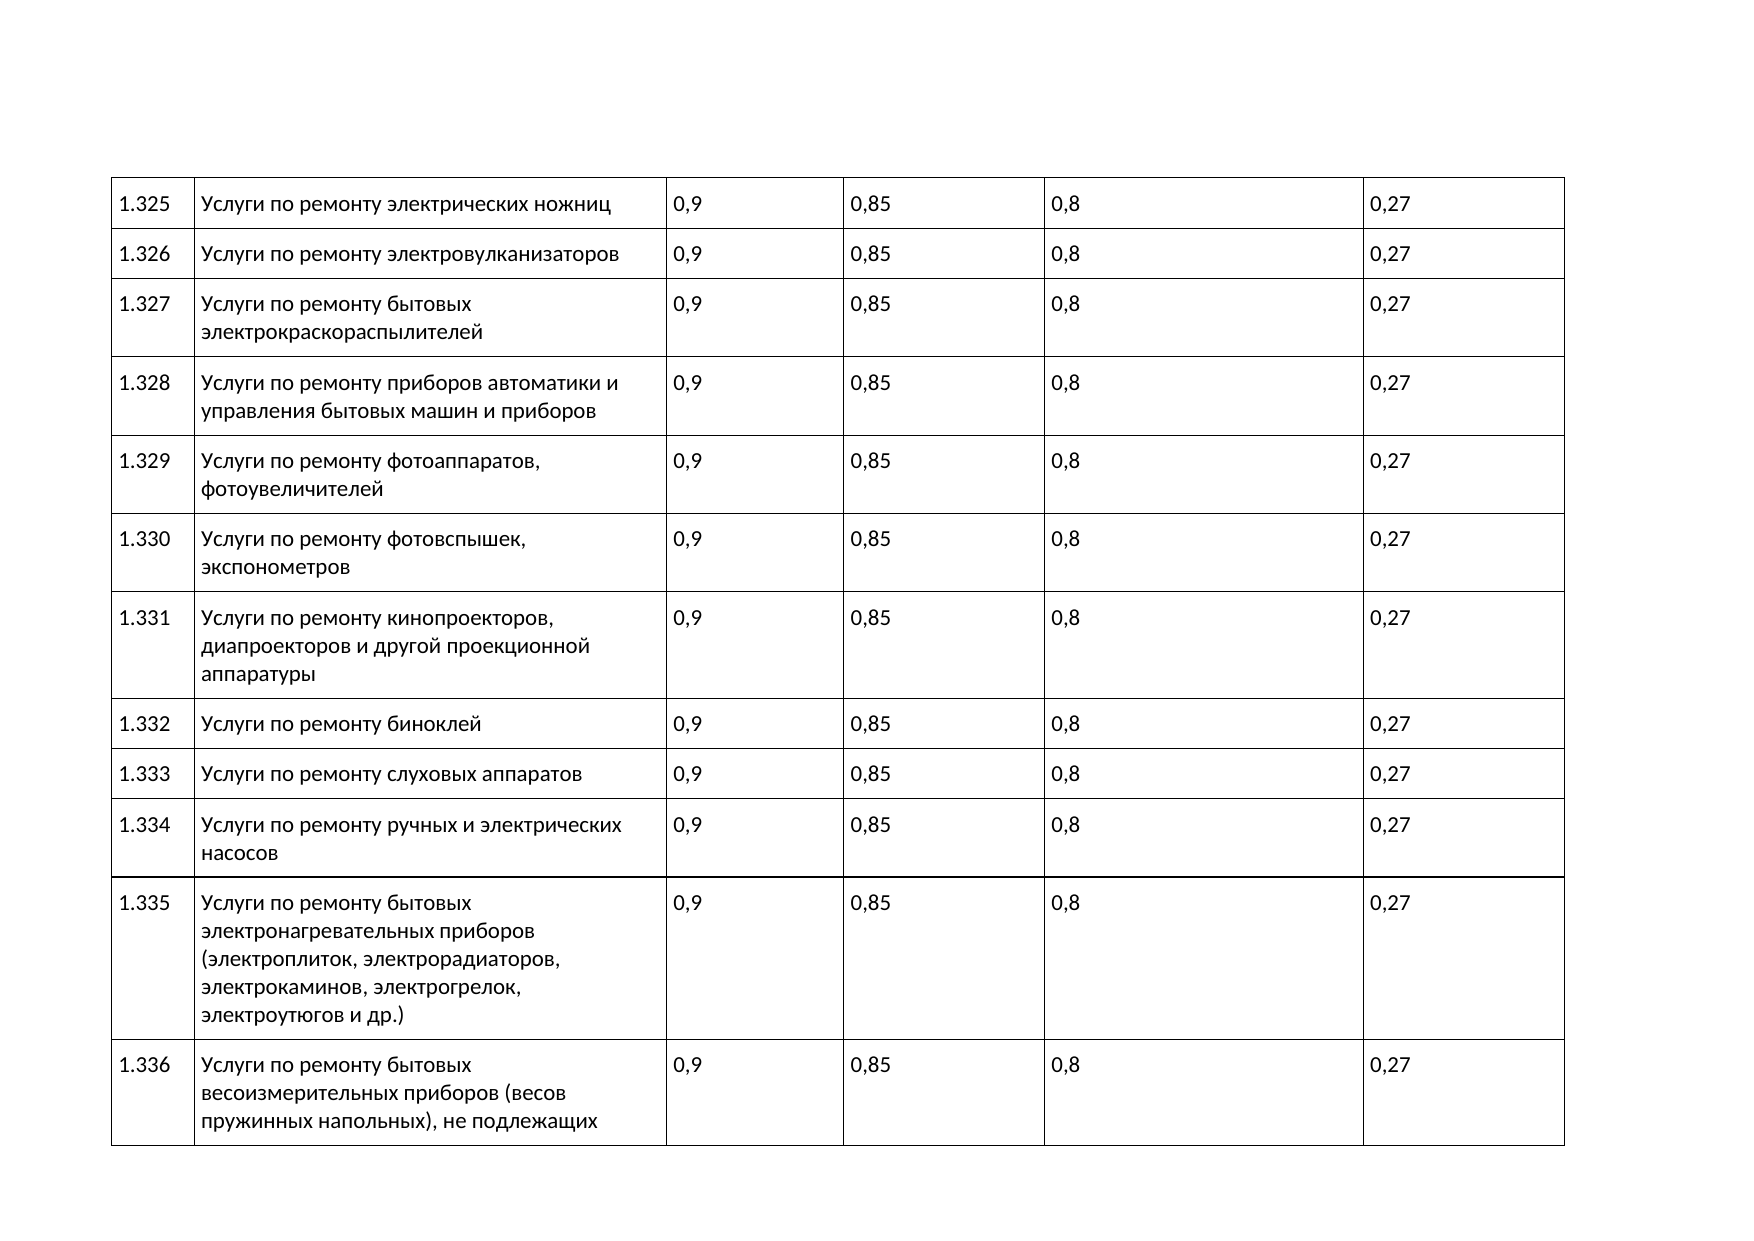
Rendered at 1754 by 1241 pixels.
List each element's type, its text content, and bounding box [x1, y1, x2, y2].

table_cell 0,27 [1364, 799, 1564, 876]
table_cell 1.332 [112, 699, 194, 748]
table_cell 0,85 [844, 749, 1044, 798]
table_cell 0,8 [1045, 592, 1363, 697]
table_cell 1.328 [112, 357, 194, 434]
table_cell 1.326 [112, 229, 194, 278]
table_cell 0,8 [1045, 357, 1363, 434]
table_cell 0,8 [1045, 514, 1363, 591]
table_cell 0,27 [1364, 699, 1564, 748]
table_cell Услуги по ремонту фотовспышек, экспонометров [195, 514, 666, 591]
table_cell 0,85 [844, 699, 1044, 748]
table_cell 0,85 [844, 514, 1044, 591]
table_cell 1.334 [112, 799, 194, 876]
table_cell 1.329 [112, 436, 194, 513]
table_cell 0,27 [1364, 357, 1564, 434]
table_cell 0,85 [844, 178, 1044, 227]
table_cell 0,85 [844, 1040, 1044, 1145]
table_cell 0,9 [667, 878, 843, 1039]
table_cell 0,27 [1364, 878, 1564, 1039]
table_cell 0,8 [1045, 436, 1363, 513]
table_cell 0,8 [1045, 749, 1363, 798]
table_cell 1.325 [112, 178, 194, 227]
table_cell 0,8 [1045, 699, 1363, 748]
table_cell Услуги по ремонту фотоаппаратов, фотоувеличителей [195, 436, 666, 513]
table_cell 0,9 [667, 436, 843, 513]
table_cell 0,85 [844, 357, 1044, 434]
table_cell 0,9 [667, 749, 843, 798]
table_cell Услуги по ремонту биноклей [195, 699, 666, 748]
table_cell 0,85 [844, 279, 1044, 356]
table_cell 0,27 [1364, 514, 1564, 591]
table_cell 0,9 [667, 699, 843, 748]
table_cell 0,27 [1364, 592, 1564, 697]
table_cell Услуги по ремонту слуховых аппаратов [195, 749, 666, 798]
table_cell 0,85 [844, 799, 1044, 876]
table_cell 0,9 [667, 178, 843, 227]
table_cell 0,8 [1045, 229, 1363, 278]
table_cell 1.331 [112, 592, 194, 697]
table_cell 0,9 [667, 229, 843, 278]
table_cell 0,27 [1364, 436, 1564, 513]
table_cell 0,27 [1364, 749, 1564, 798]
table_cell Услуги по ремонту электровулканизаторов [195, 229, 666, 278]
table_cell 0,9 [667, 799, 843, 876]
table_cell 0,8 [1045, 878, 1363, 1039]
table_cell Услуги по ремонту приборов автоматики и управления бытовых машин и приборов [195, 357, 666, 434]
table_cell 0,27 [1364, 229, 1564, 278]
table_cell 0,9 [667, 357, 843, 434]
table_cell 1.335 [112, 878, 194, 1039]
table_cell 1.336 [112, 1040, 194, 1145]
table_cell 0,9 [667, 592, 843, 697]
table_cell 1.327 [112, 279, 194, 356]
table_cell Услуги по ремонту бытовых электронагревательных приборов (электроплиток, электрорадиаторов, электрокаминов, электрогрелок, электроутюгов и др.) [195, 878, 666, 1039]
table_cell Услуги по ремонту ручных и электрических насосов [195, 799, 666, 876]
table_cell 0,9 [667, 514, 843, 591]
table_cell 1.333 [112, 749, 194, 798]
table_cell 0,8 [1045, 178, 1363, 227]
table_cell 0,9 [667, 1040, 843, 1145]
table_cell 0,8 [1045, 279, 1363, 356]
table_cell 0,27 [1364, 1040, 1564, 1145]
table_cell 0,85 [844, 436, 1044, 513]
table_cell 0,85 [844, 229, 1044, 278]
table_cell 0,27 [1364, 279, 1564, 356]
table_cell 0,85 [844, 592, 1044, 697]
table_cell 0,85 [844, 878, 1044, 1039]
table_cell Услуги по ремонту электрических ножниц [195, 178, 666, 227]
table_cell 0,27 [1364, 178, 1564, 227]
table_cell Услуги по ремонту кинопроекторов, диапроекторов и другой проекционной аппаратуры [195, 592, 666, 697]
table_cell 0,9 [667, 279, 843, 356]
table_cell Услуги по ремонту бытовых электрокраскораспылителей [195, 279, 666, 356]
table_cell 0,8 [1045, 799, 1363, 876]
table_cell 1.330 [112, 514, 194, 591]
table_cell 0,8 [1045, 1040, 1363, 1145]
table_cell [195, 1040, 666, 1145]
